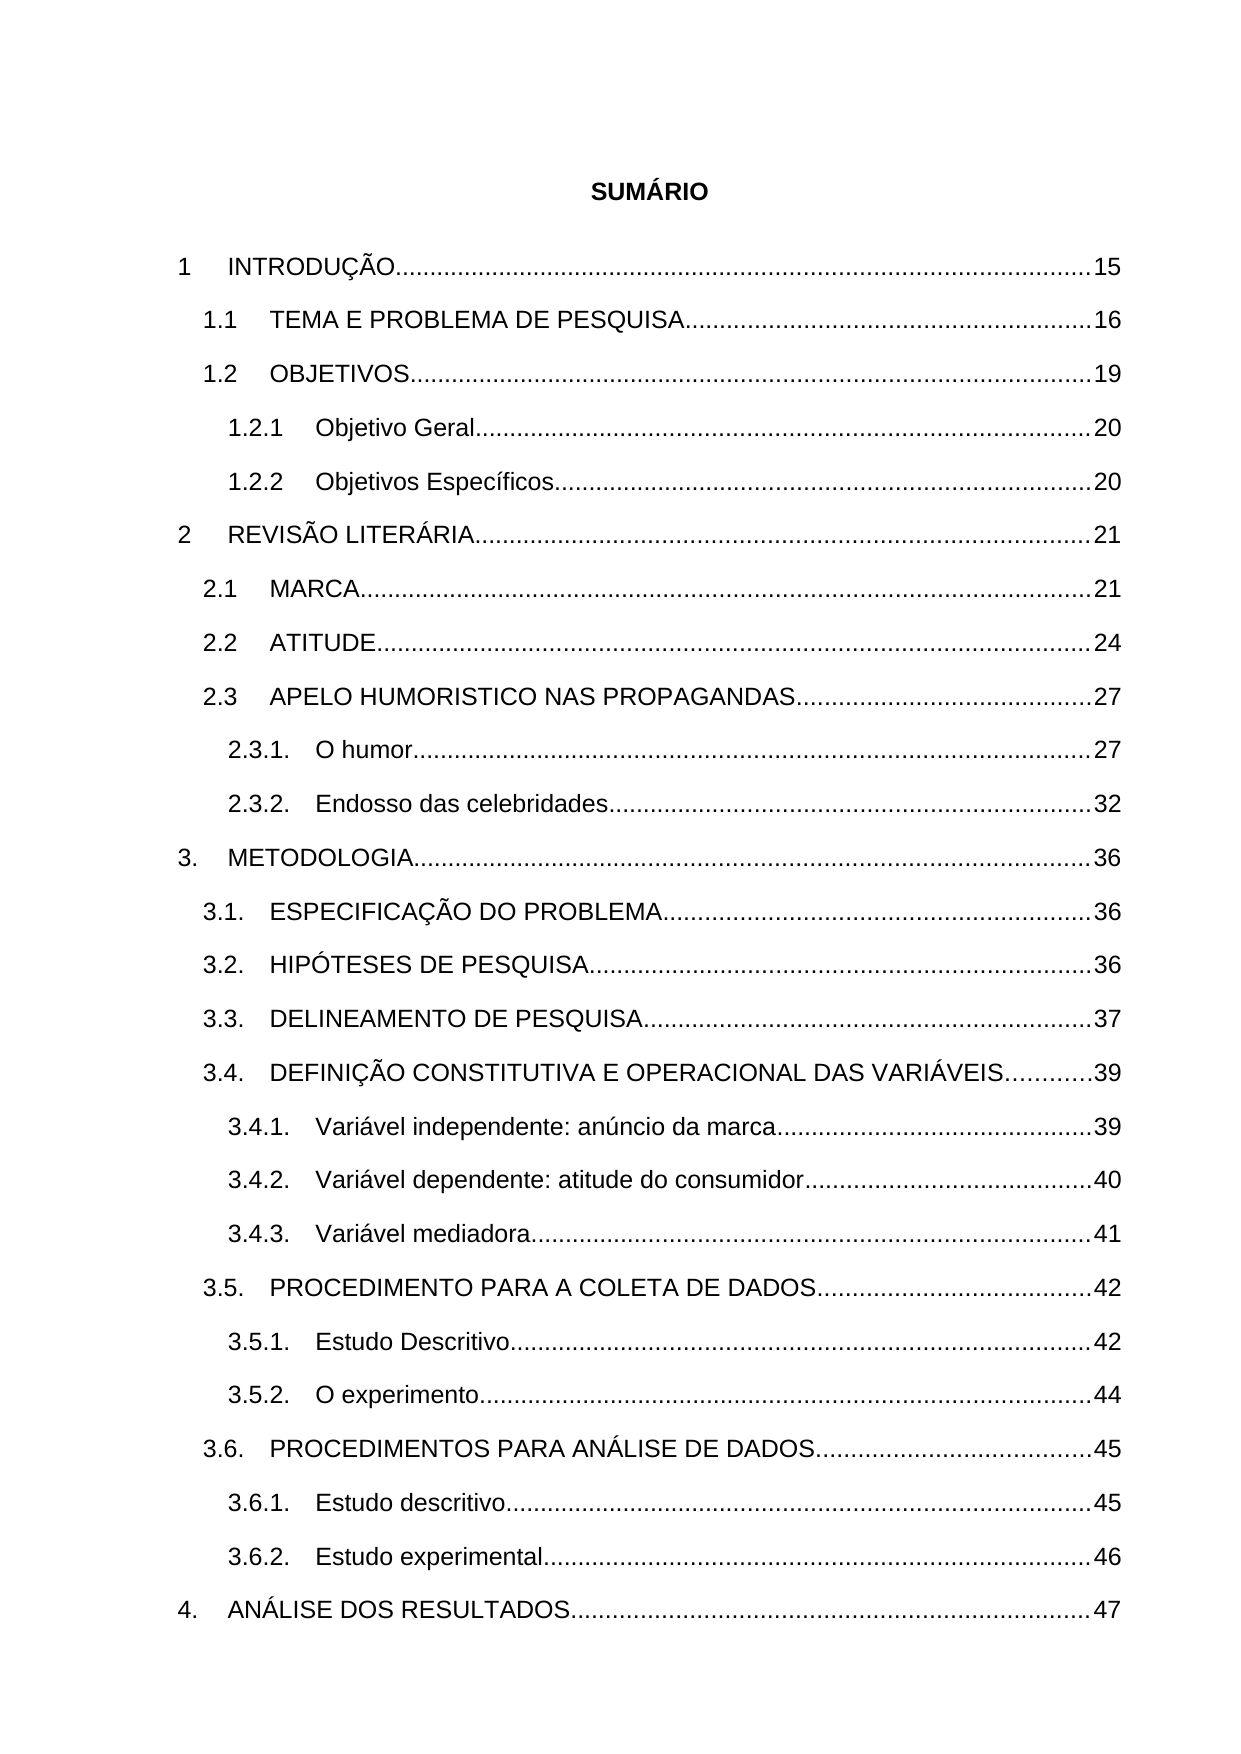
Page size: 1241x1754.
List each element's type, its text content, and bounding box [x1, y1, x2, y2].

text SUMÁRIO [177, 177, 1122, 206]
